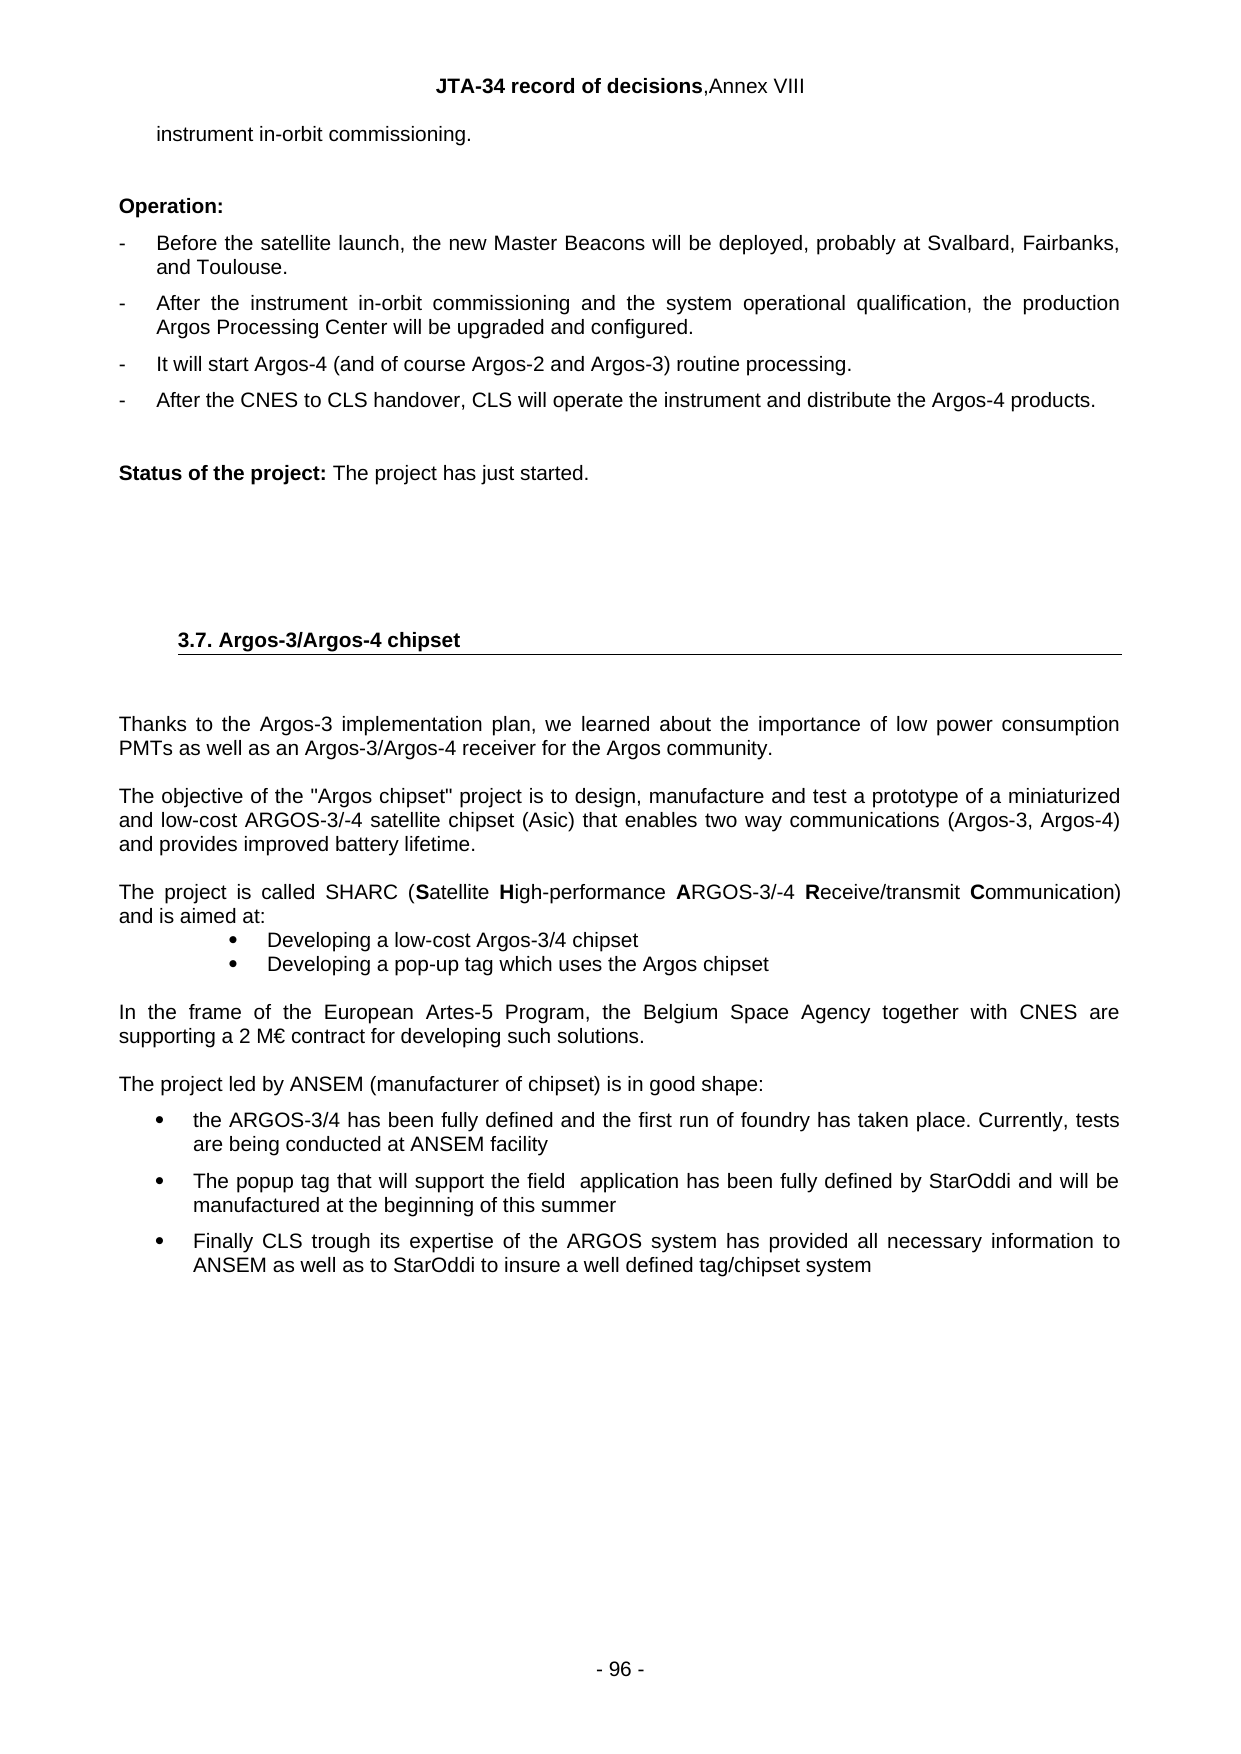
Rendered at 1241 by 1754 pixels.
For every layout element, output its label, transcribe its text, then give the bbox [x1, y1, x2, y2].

list After the CNES to CLS handover, CLS will operate the instrument and distribute the Argos-4 products. [118, 388, 1122, 412]
list the ARGOS-3/4 has been fully defined and the first run of foundry has taken place. Currently, tests are being conducted at ANSEM facility [156, 1108, 1122, 1156]
list The popup tag that will support the field application has been fully defined by StarOddi and will be manufactured at the beginning of this summer [156, 1169, 1122, 1217]
list Developing a low-cost Argos-3/4 chipset [229, 928, 1122, 952]
subtitle Argos-3/Argos-4 chipset [178, 628, 1122, 654]
list Developing a pop-up tag which uses the Argos chipset [229, 952, 1122, 976]
text Thanks to the Argos-3 implementation plan, we learned about the importance of low power consumption PMTs as well as an Argos-3/Argos-4 receiver for the Argos community. [118, 712, 1122, 760]
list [118, 121, 1122, 145]
text Status of the project: The project has just started. [118, 461, 1122, 485]
text The objective of the "Argos chipset" project is to design, manufacture and test a prototype of a miniaturized and low-cost ARGOS-3/-4 satellite chipset (Asic) that enables two way communications (Argos-3, Argos-4) and provides improved battery lifetime. [118, 784, 1122, 856]
text The project led by ANSEM (manufacturer of chipset) is in good shape: [118, 1072, 1122, 1096]
list It will start Argos-4 (and of course Argos-2 and Argos-3) routine processing. [118, 352, 1122, 376]
text Operation: [118, 194, 1122, 218]
list Before the satellite launch, the new Master Beacons will be deployed, probably at Svalbard, Fairbanks, and Toulouse. [118, 231, 1122, 279]
text In the frame of the European Artes-5 Program, the Belgium Space Agency together with CNES are supporting a 2 M€ contract for developing such solutions. [118, 1000, 1122, 1048]
list After the instrument in-orbit commissioning and the system operational qualification, the production Argos Processing Center will be upgraded and configured. [118, 291, 1122, 339]
list Finally CLS trough its expertise of the ARGOS system has provided all necessary information to ANSEM as well as to StarOddi to insure a well defined tag/chipset system [156, 1229, 1122, 1277]
text The project is called SHARC (Satellite High-performance ARGOS-3/-4 Receive/transmit Communication) and is aimed at: [118, 880, 1122, 928]
